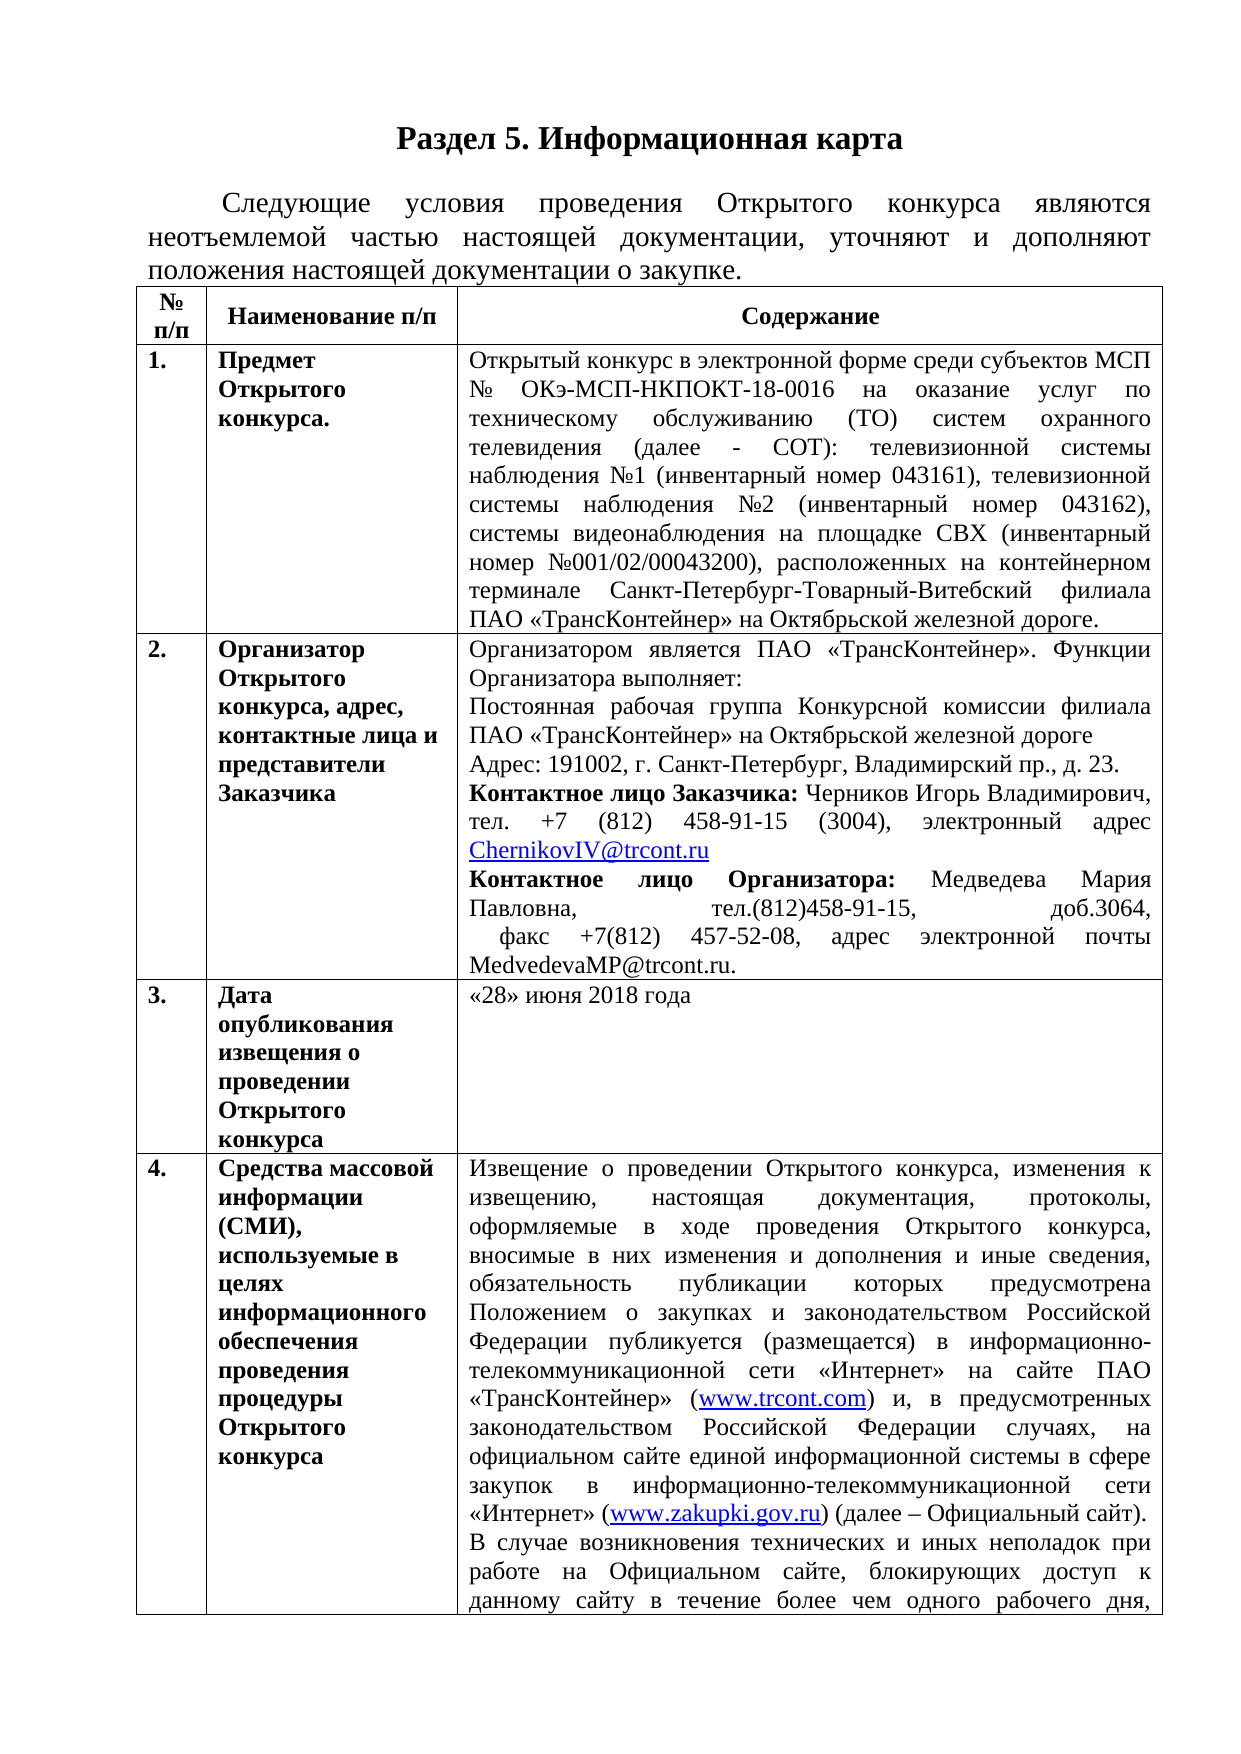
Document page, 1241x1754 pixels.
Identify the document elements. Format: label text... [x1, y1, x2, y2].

table_header № п/п [137, 287, 206, 344]
table_header Содержание [458, 287, 1162, 344]
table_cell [207, 1154, 457, 1613]
table_cell 4. [137, 1154, 206, 1613]
text Следующие условия проведения Открытого конкурса являются неотъемлемой частью настоящей документации, уточняют и дополняют положения настоящей документации о закупке. [148, 185, 1152, 286]
table_cell «28» июня 2018 года [458, 980, 1162, 1152]
subtitle Раздел 5. Информационная карта [148, 118, 1152, 156]
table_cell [458, 1154, 1162, 1613]
table_cell 3. [137, 980, 206, 1152]
table_cell 2. [137, 634, 206, 979]
table_cell Дата опубликования извещения о проведении Открытого конкурса [207, 980, 457, 1152]
table_header Наименование п/п [207, 287, 457, 344]
table_cell Предмет Открытого конкурса. [207, 345, 457, 633]
table_cell Открытый конкурс в электронной форме среди субъектов МСП № ОКэ-МСП-НКПОКТ-18-0016 на оказание услуг по техническому обслуживанию (ТО) систем охранного телевидения (далее - СОТ): телевизионной системы наблюдения №1 (инвентарный номер 043161), телевизионной системы наблюдения №2 (инвентарный номер 043162), системы видеонаблюдения на площадке СВХ (инвентарный номер №001/02/00043200), расположенных на контейнерном терминале Санкт-Петербург-Товарный-Витебский филиала ПАО «ТрансКонтейнер» на Октябрьской железной дороге. [458, 345, 1162, 633]
table_cell 1. [137, 345, 206, 633]
table_cell Организатор Открытого конкурса, адрес, контактные лица и представители Заказчика [207, 634, 457, 979]
table_cell Организатором является ПАО «ТрансКонтейнер». Функции Организатора выполняет: Постоянная рабочая группа Конкурсной комиссии филиала ПАО «ТрансКонтейнер» на Октябрьской железной дороге Адрес: 191002, г. Санкт-Петербург, Владимирский пр., д. 23. Контактное лицо Заказчика: Черников Игорь Владимирович, тел. +7 (812) 458-91-15 (3004), электронный адрес ChernikovIV@trcont.ru Контактное лицо Организатора: Медведева Мария Павловна, тел.(812)458-91-15, доб.3064, факс +7(812) 457-52-08, адрес электронной почты MedvedevaMP@trcont.ru. [458, 634, 1162, 979]
